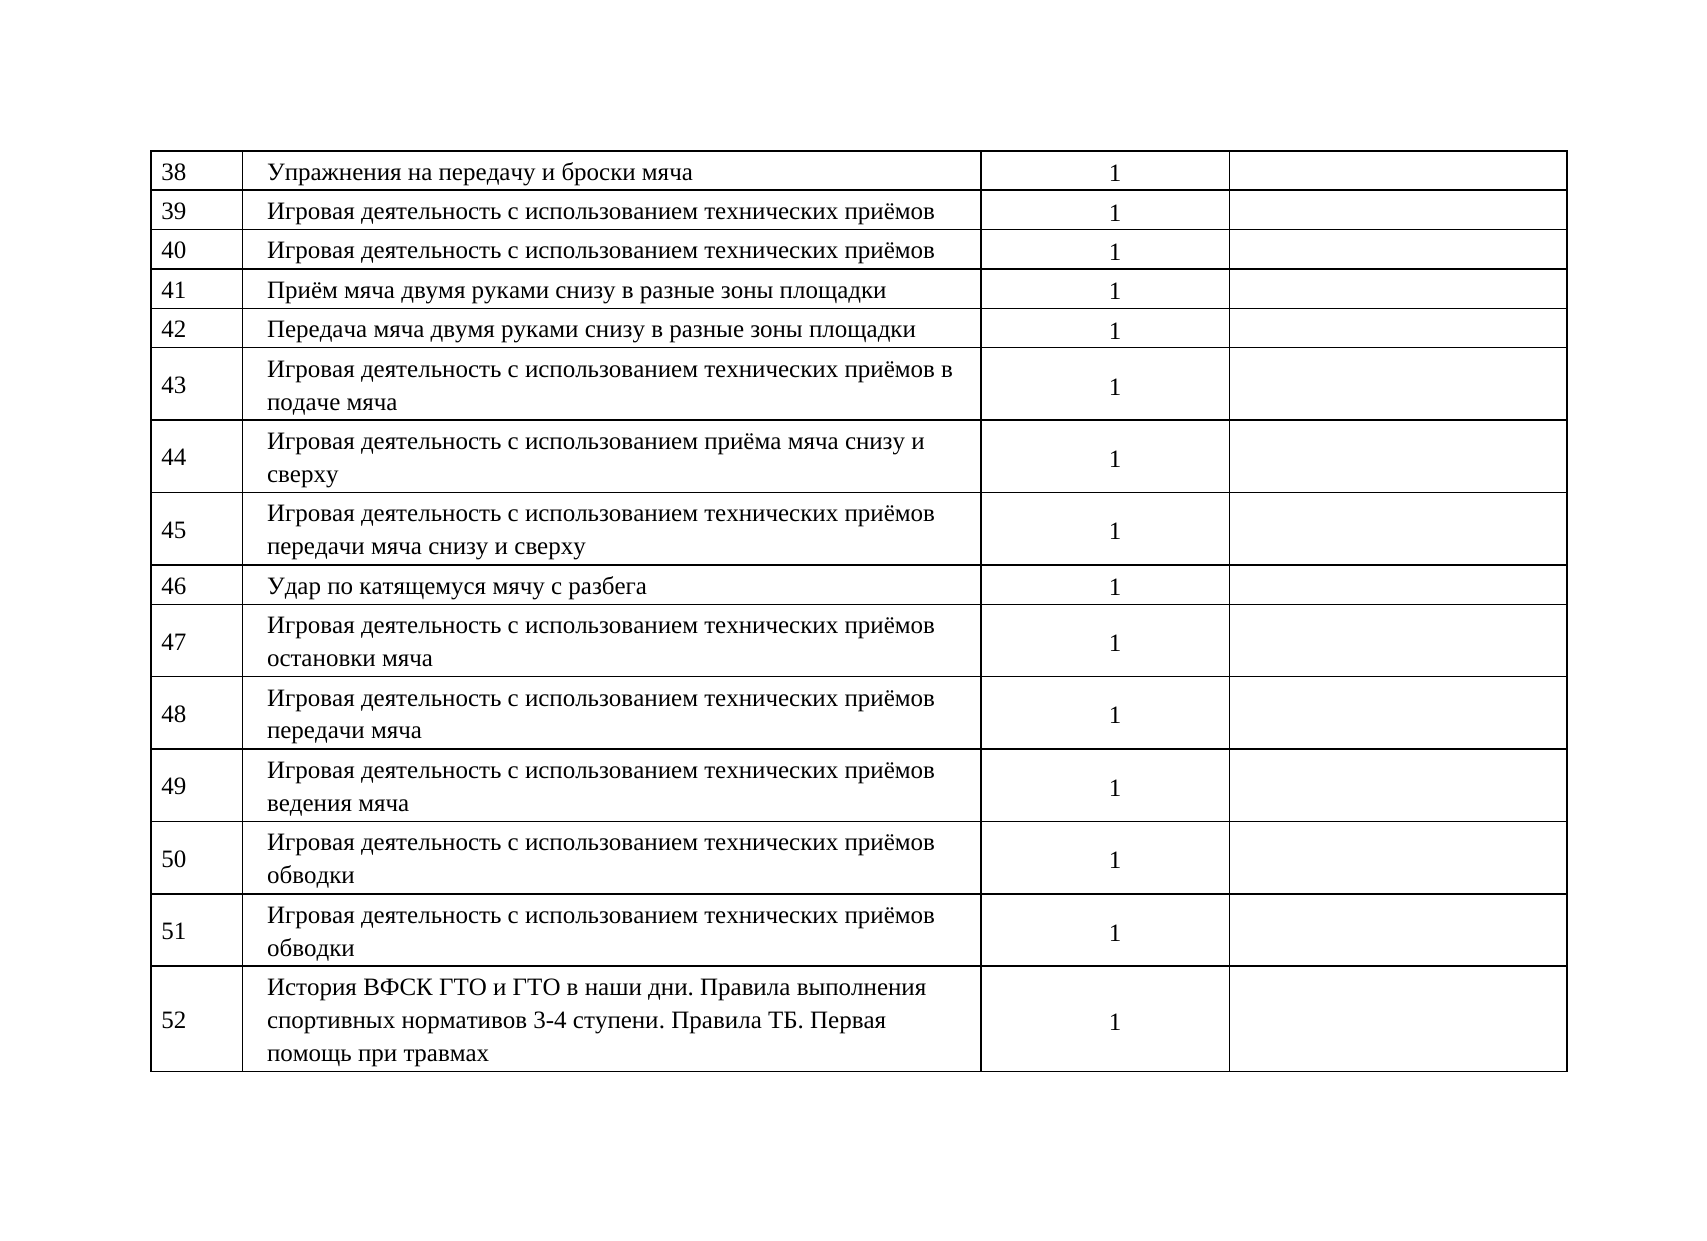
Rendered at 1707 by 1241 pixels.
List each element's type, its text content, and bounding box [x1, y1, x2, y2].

table_cell 39 [152, 191, 242, 229]
table_cell [1230, 895, 1566, 965]
table_cell 1 [982, 348, 1229, 419]
table_cell Игровая деятельность с использованием технических приёмов в подаче мяча [243, 348, 980, 419]
table_cell 1 [982, 421, 1229, 492]
table_cell [1230, 967, 1566, 1071]
table_cell 42 [152, 309, 242, 347]
table_cell [1230, 152, 1566, 189]
table_cell 41 [152, 270, 242, 307]
table_cell 1 [982, 566, 1229, 603]
table_cell [1230, 309, 1566, 347]
table_cell 40 [152, 230, 242, 268]
table_cell Приём мяча двумя руками снизу в разные зоны площадки [243, 270, 980, 307]
table_cell [1230, 605, 1566, 676]
table_cell 1 [982, 493, 1229, 564]
table_cell История ВФСК ГТО и ГТО в наши дни. Правила выполнения спортивных нормативов 3-4 ступени. Правила ТБ. Первая помощь при травмах [243, 967, 980, 1071]
table_cell [1230, 348, 1566, 419]
table_cell [1230, 566, 1566, 603]
table_cell 1 [982, 309, 1229, 347]
table_cell [1230, 230, 1566, 268]
table_cell 1 [982, 822, 1229, 893]
table_cell [1230, 750, 1566, 821]
table_cell 1 [982, 750, 1229, 821]
table_cell Передача мяча двумя руками снизу в разные зоны площадки [243, 309, 980, 347]
table_cell 1 [982, 967, 1229, 1071]
table_cell [1230, 822, 1566, 893]
table_cell 1 [982, 191, 1229, 229]
table_cell Игровая деятельность с использованием технических приёмов ведения мяча [243, 750, 980, 821]
table_cell Игровая деятельность с использованием технических приёмов остановки мяча [243, 605, 980, 676]
table_cell 48 [152, 677, 242, 748]
table_cell Игровая деятельность с использованием приёма мяча снизу и сверху [243, 421, 980, 492]
table_cell Игровая деятельность с использованием технических приёмов обводки [243, 895, 980, 965]
table_cell 52 [152, 967, 242, 1071]
table_cell 1 [982, 270, 1229, 307]
table_cell 49 [152, 750, 242, 821]
table_cell Игровая деятельность с использованием технических приёмов [243, 230, 980, 268]
table_cell 51 [152, 895, 242, 965]
table_cell 47 [152, 605, 242, 676]
table_cell 1 [982, 152, 1229, 189]
table_cell 43 [152, 348, 242, 419]
table_cell [1230, 421, 1566, 492]
table_cell 1 [982, 605, 1229, 676]
table_cell [1230, 270, 1566, 307]
table_cell 46 [152, 566, 242, 603]
table_cell [1230, 677, 1566, 748]
table_cell Игровая деятельность с использованием технических приёмов [243, 191, 980, 229]
table_cell Игровая деятельность с использованием технических приёмов обводки [243, 822, 980, 893]
table_cell 44 [152, 421, 242, 492]
table_cell Игровая деятельность с использованием технических приёмов передачи мяча снизу и сверху [243, 493, 980, 564]
table_cell 38 [152, 152, 242, 189]
table_cell Игровая деятельность с использованием технических приёмов передачи мяча [243, 677, 980, 748]
table_cell Удар по катящемуся мячу с разбега [243, 566, 980, 603]
table_cell [1230, 493, 1566, 564]
table_cell 45 [152, 493, 242, 564]
table_cell 1 [982, 677, 1229, 748]
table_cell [243, 152, 980, 189]
table_cell 1 [982, 895, 1229, 965]
table_cell 50 [152, 822, 242, 893]
table_cell [1230, 191, 1566, 229]
table_cell 1 [982, 230, 1229, 268]
